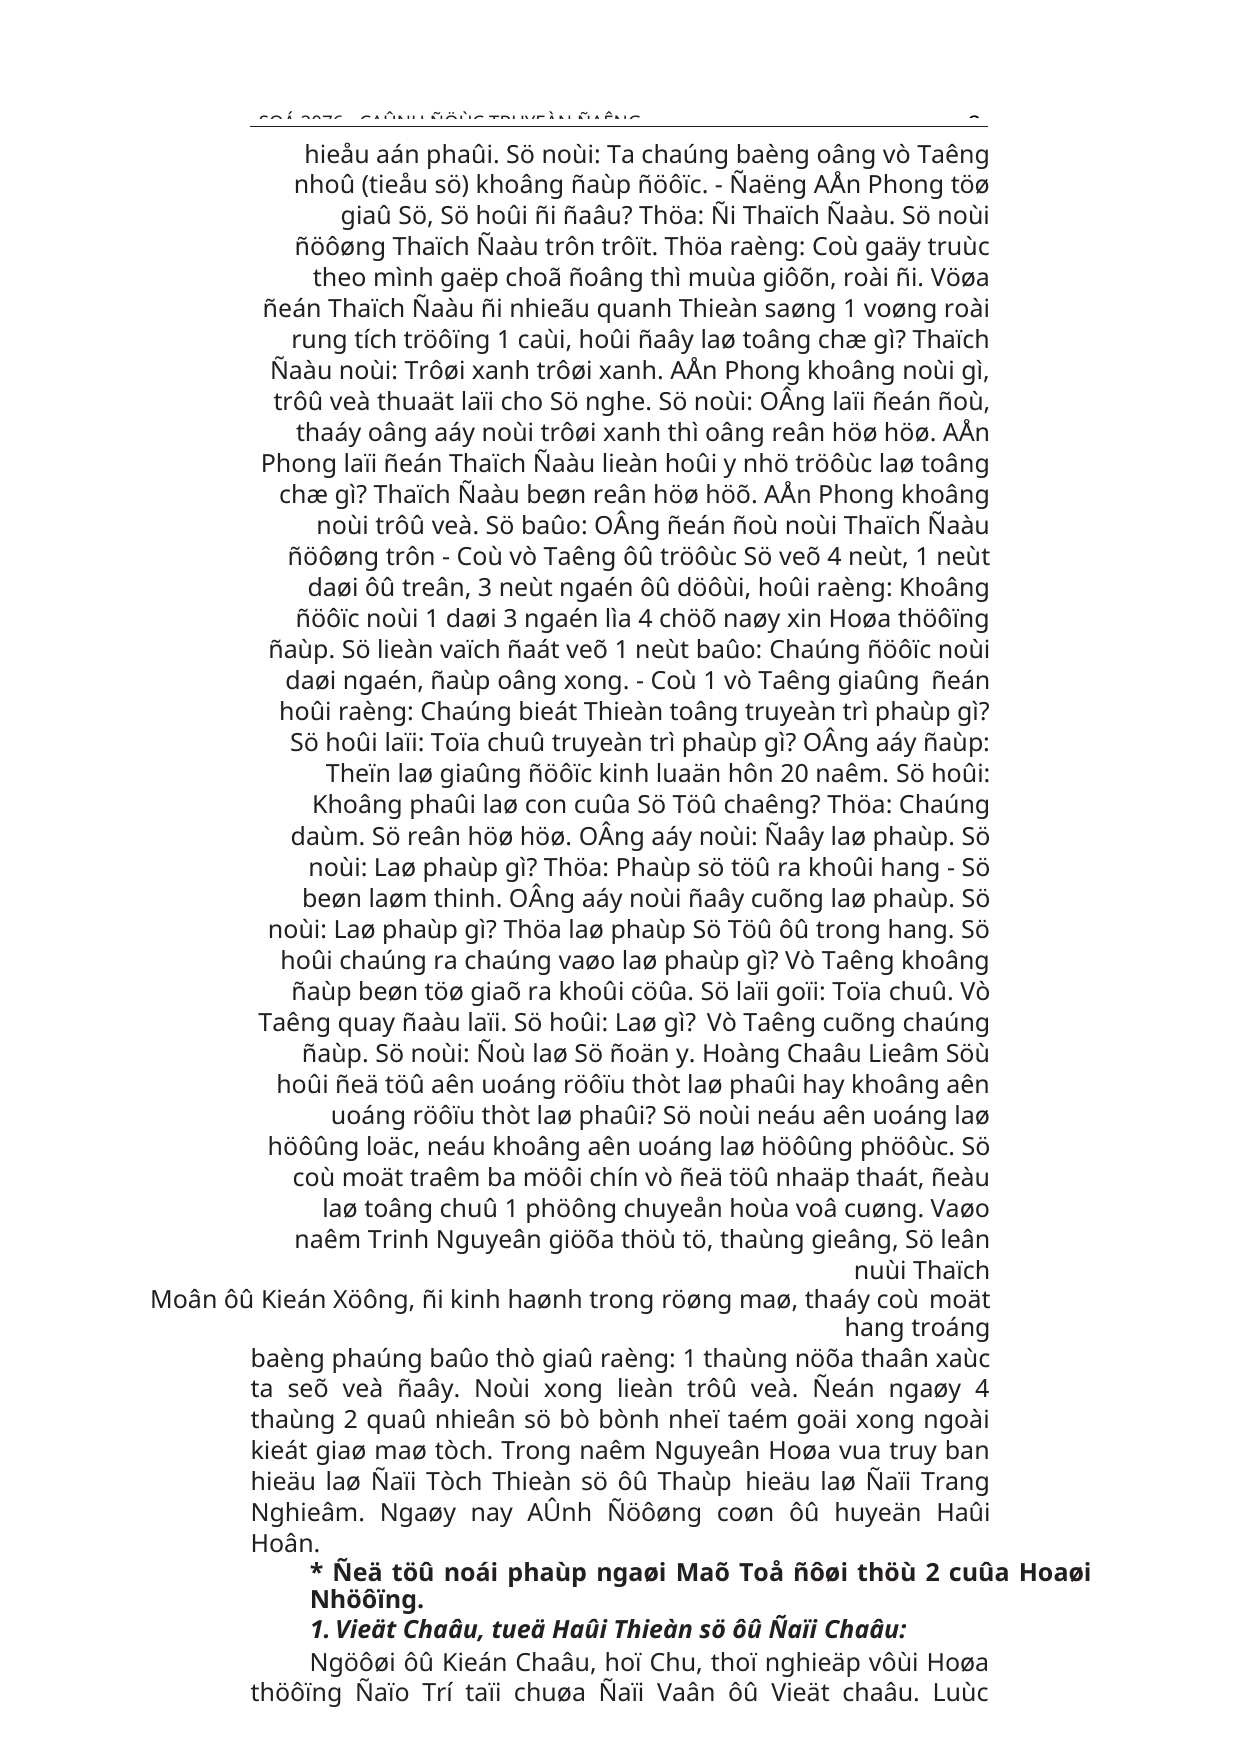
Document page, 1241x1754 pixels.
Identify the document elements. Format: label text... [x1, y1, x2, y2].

subtitle Vieät Chaâu, tueä Haûi Thieàn sö ôû Ñaïi Chaâu: [309, 1614, 1092, 1645]
text baèng phaúng baûo thò giaû raèng: 1 thaùng nöõa thaân xaùc ta seõ veà ñaây. Noùi xong lieàn trôû veà. Ñeán ngaøy 4 thaùng 2 quaû nhieân sö bò bònh nheï taém goäi xong ngoài kieát giaø maø tòch. Trong naêm Nguyeân Hoøa vua truy ban hieäu laø Ñaïi Tòch Thieàn sö ôû Thaùp hieäu laø Ñaïi Trang Nghieâm. Ngaøy nay AÛnh Ñöôøng coøn ôû huyeän Haûi Hoân. [250, 1343, 990, 1560]
text Moân ôû Kieán Xöông, ñi kinh haønh trong röøng maø, thaáy coù moät hang troáng [106, 1287, 990, 1342]
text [250, 1647, 990, 1708]
text hieåu aán phaûi. Sö noùi: Ta chaúng baèng oâng vò Taêng nhoû (tieåu sö) khoâng ñaùp ñöôïc. - Ñaëng AÅn Phong töø giaû Sö, Sö hoûi ñi ñaâu? Thöa: Ñi Thaïch Ñaàu. Sö noùi ñöôøng Thaïch Ñaàu trôn trôït. Thöa raèng: Coù gaäy truùc theo mình gaëp choã ñoâng thì muùa giôõn, roài ñi. Vöøa ñeán Thaïch Ñaàu ñi nhieãu quanh Thieàn saøng 1 voøng roài rung tích tröôïng 1 caùi, hoûi ñaây laø toâng chæ gì? Thaïch Ñaàu noùi: Trôøi xanh trôøi xanh. AÅn Phong khoâng noùi gì, trôû veà thuaät laïi cho Sö nghe. Sö noùi: OÂng laïi ñeán ñoù, thaáy oâng aáy noùi trôøi xanh thì oâng reân höø höø. AÅn Phong laïi ñeán Thaïch Ñaàu lieàn hoûi y nhö tröôùc laø toâng chæ gì? Thaïch Ñaàu beøn reân höø höõ. AÅn Phong khoâng noùi trôû veà. Sö baûo: OÂng ñeán ñoù noùi Thaïch Ñaàu ñöôøng trôn - Coù vò Taêng ôû tröôùc Sö veõ 4 neùt, 1 neùt daøi ôû treân, 3 neùt ngaén ôû döôùi, hoûi raèng: Khoâng ñöôïc noùi 1 daøi 3 ngaén lìa 4 chöõ naøy xin Hoøa thöôïng ñaùp. Sö lieàn vaïch ñaát veõ 1 neùt baûo: Chaúng ñöôïc noùi daøi ngaén, ñaùp oâng xong. - Coù 1 vò Taêng giaûng ñeán hoûi raèng: Chaúng bieát Thieàn toâng truyeàn trì phaùp gì? Sö hoûi laïi: Toïa chuû truyeàn trì phaùp gì? OÂng aáy ñaùp: Theïn laø giaûng ñöôïc kinh luaän hôn 20 naêm. Sö hoûi: Khoâng phaûi laø con cuûa Sö Töû chaêng? Thöa: Chaúng daùm. Sö reân höø höø. OÂng aáy noùi: Ñaây laø phaùp. Sö noùi: Laø phaùp gì? Thöa: Phaùp sö töû ra khoûi hang - Sö beøn laøm thinh. OÂng aáy noùi ñaây cuõng laø phaùp. Sö noùi: Laø phaùp gì? Thöa laø phaùp Sö Töû ôû trong hang. Sö hoûi chaúng ra chaúng vaøo laø phaùp gì? Vò Taêng khoâng ñaùp beøn töø giaõ ra khoûi cöûa. Sö laïi goïi: Toïa chuû. Vò Taêng quay ñaàu laïi. Sö hoûi: Laø gì? Vò Taêng cuõng chaúng ñaùp. Sö noùi: Ñoù laø Sö ñoän y. Hoàng Chaâu Lieâm Söù hoûi ñeä töû aên uoáng röôïu thòt laø phaûi hay khoâng aên uoáng röôïu thòt laø phaûi? Sö noùi neáu aên uoáng laø höôûng loäc, neáu khoâng aên uoáng laø höôûng phöôùc. Sö coù moät traêm ba möôi chín vò ñeä töû nhaäp thaát, ñeàu laø toâng chuû 1 phöông chuyeån hoùa voâ cuøng. Vaøo naêm Trinh Nguyeân giöõa thöù tö, thaùng gieâng, Sö leân nuùi Thaïch [251, 138, 990, 1287]
subtitle * Ñeä töû noái phaùp ngaøi Maõ Toå ñôøi thöù 2 cuûa Hoaøi Nhöôïng. [309, 1560, 1092, 1614]
